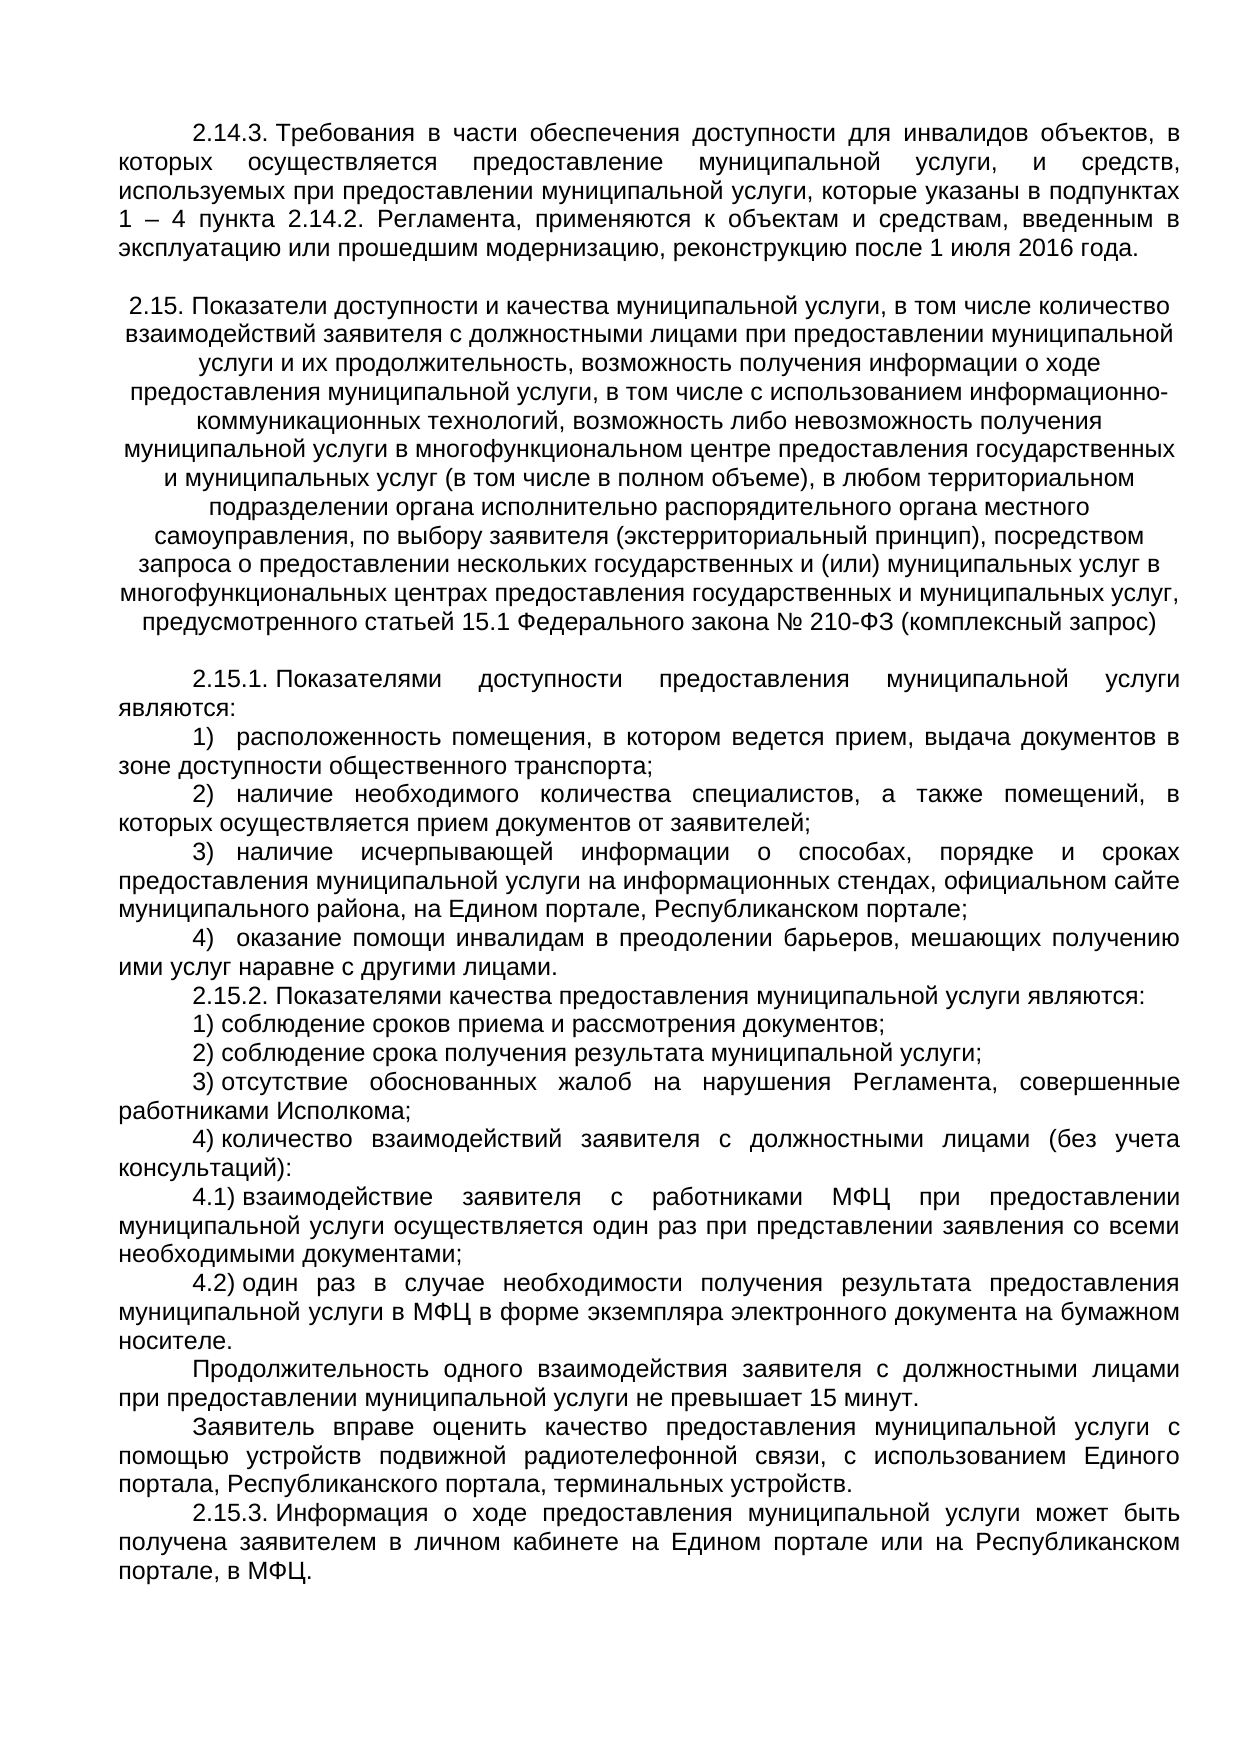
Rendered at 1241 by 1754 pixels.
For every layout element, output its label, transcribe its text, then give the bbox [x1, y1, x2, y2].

text Продолжительность одного взаимодействия заявителя с должностными лицами при предоставлении муниципальной услуги не превышает 15 минут. [118, 1354, 1181, 1412]
list наличие необходимого количества специалистов, а также помещений, в которых осуществляется прием документов от заявителей; [118, 779, 1181, 837]
text 2.15.2. Показателями качества предоставления муниципальной услуги являются: [118, 981, 1181, 1009]
text 1) соблюдение сроков приема и рассмотрения документов; [118, 1009, 1181, 1038]
text 2.15.3. Информация о ходе предоставления муниципальной услуги может быть получена заявителем в личном кабинете на Едином портале или на Республиканском портале, в МФЦ. [118, 1498, 1181, 1584]
text 2.14.3. Требования в части обеспечения доступности для инвалидов объектов, в которых осуществляется предоставление муниципальной услуги, и средств, используемых при предоставлении муниципальной услуги, которые указаны в подпунктах 1 – 4 пункта 2.14.2. Регламента, применяются к объектам и средствам, введенным в эксплуатацию или прошедшим модернизацию, реконструкцию после 1 июля 2016 года. [118, 118, 1181, 262]
text 4.1) взаимодействие заявителя с работниками МФЦ при предоставлении муниципальной услуги осуществляется один раз при представлении заявления со всеми необходимыми документами; [118, 1182, 1181, 1268]
list наличие исчерпывающей информации о способах, порядке и сроках предоставления муниципальной услуги на информационных стендах, официальном сайте муниципального района, на Едином портале, Республиканском портале; [118, 837, 1181, 923]
text Заявитель вправе оценить качество предоставления муниципальной услуги с помощью устройств подвижной радиотелефонной связи, с использованием Единого портала, Республиканского портала, терминальных устройств. [118, 1412, 1181, 1498]
text 4.2) один раз в случае необходимости получения результата предоставления муниципальной услуги в МФЦ в форме экземпляра электронного документа на бумажном носителе. [118, 1268, 1181, 1354]
list расположенность помещения, в котором ведется прием, выдача документов в зоне доступности общественного транспорта; [118, 722, 1181, 779]
text 2) соблюдение срока получения результата муниципальной услуги; [118, 1038, 1181, 1067]
text 3) отсутствие обоснованных жалоб на нарушения Регламента, совершенные работниками Исполкома; [118, 1067, 1181, 1124]
text 4) количество взаимодействий заявителя с должностными лицами (без учета консультаций): [118, 1124, 1181, 1182]
text 2.15.1. Показателями доступности предоставления муниципальной услуги являются: [118, 664, 1181, 722]
list оказание помощи инвалидам в преодолении барьеров, мешающих получению ими услуг наравне с другими лицами. [118, 923, 1181, 981]
text 2.15. Показатели доступности и качества муниципальной услуги, в том числе количество взаимодействий заявителя с должностными лицами при предоставлении муниципальной услуги и их продолжительность, возможность получения информации о ходе предоставления муниципальной услуги, в том числе с использованием информационно-коммуникационных технологий, возможность либо невозможность получения муниципальной услуги в многофункциональном центре предоставления государственных и муниципальных услуг (в том числе в полном объеме), в любом территориальном подразделении органа исполнительно распорядительного органа местного самоуправления, по выбору заявителя (экстерриториальный принцип), посредством запроса о предоставлении нескольких государственных и (или) муниципальных услуг в многофункциональных центрах предоставления государственных и муниципальных услуг, предусмотренного статьей 15.1 Федерального закона № 210-ФЗ (комплексный запрос) [118, 291, 1181, 636]
